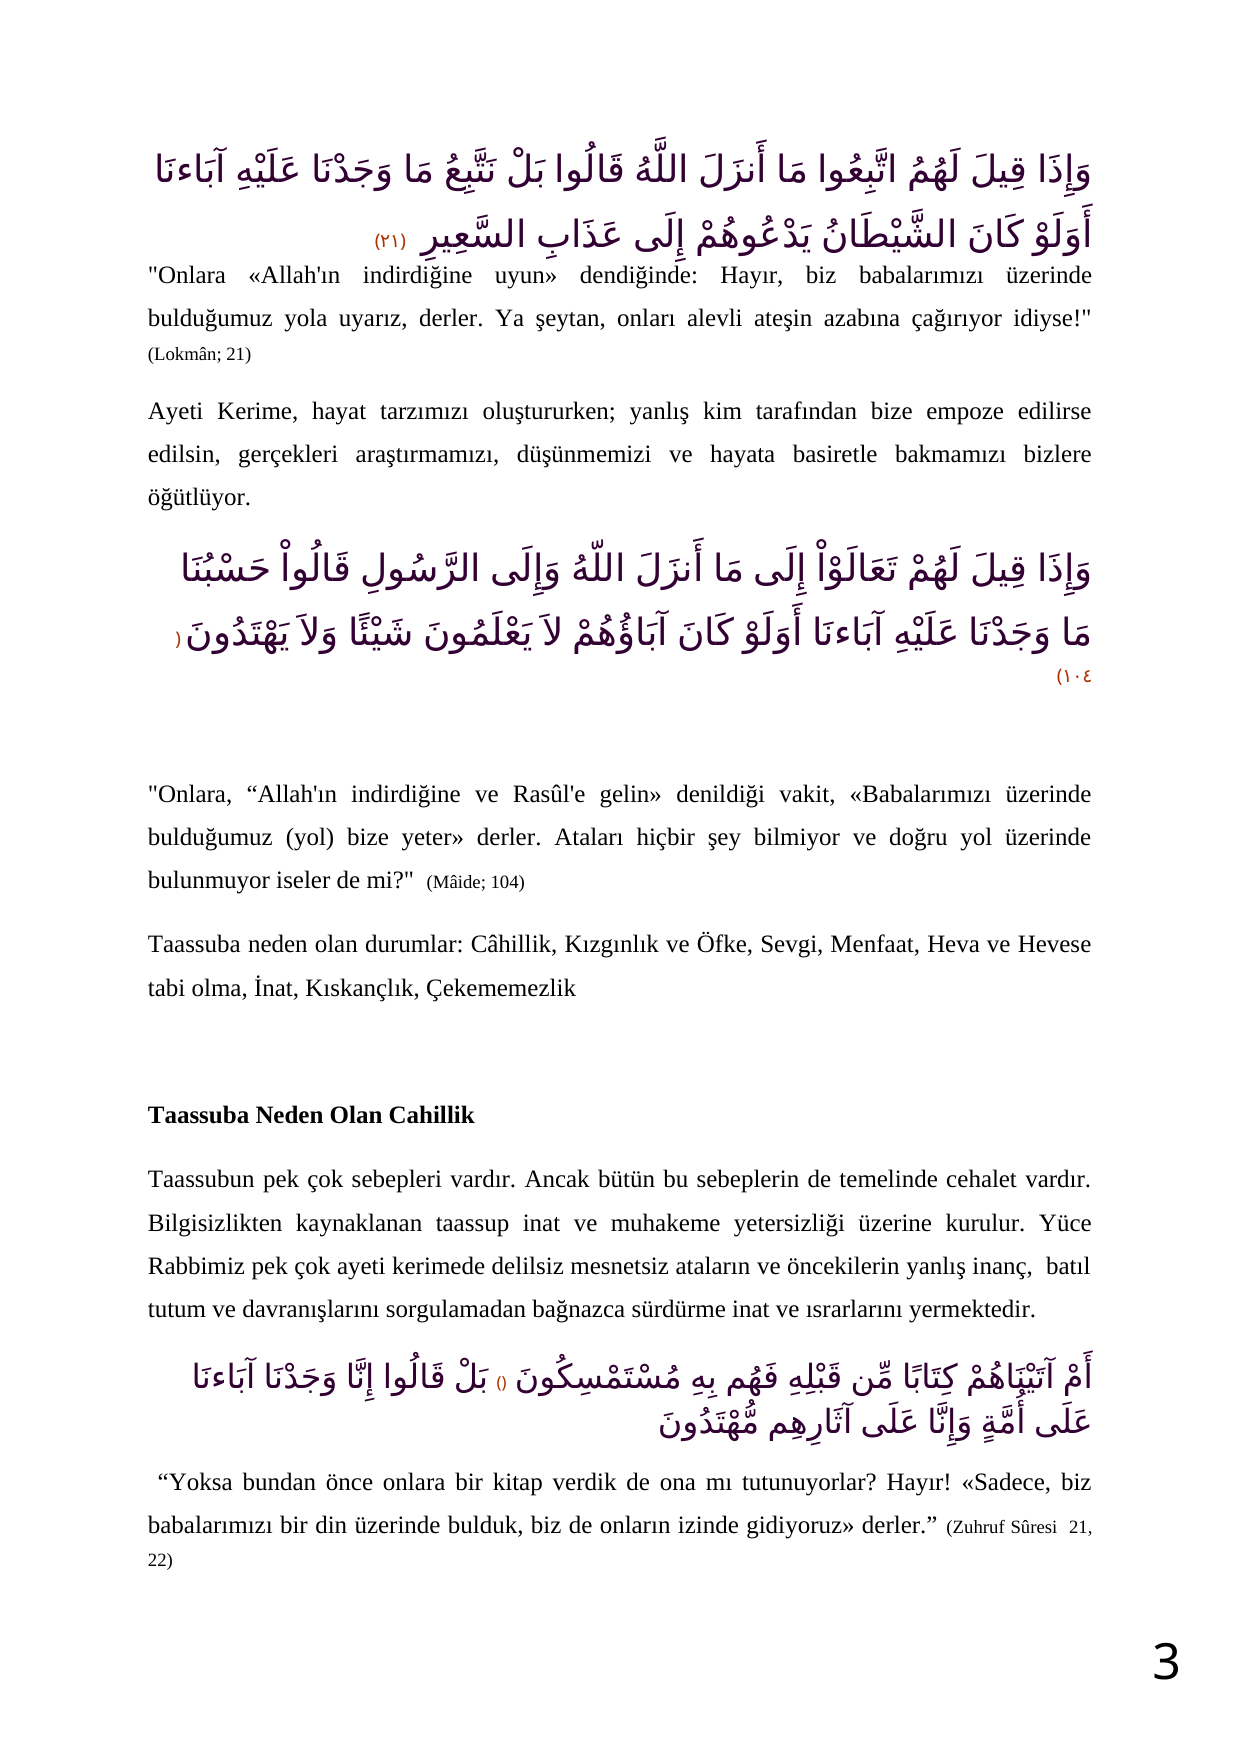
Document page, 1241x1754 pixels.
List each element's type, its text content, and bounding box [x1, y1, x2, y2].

text Taassuba Neden Olan Cahillik [148, 1101, 1093, 1129]
text "Onlara «Allah'ın indirdiğine uyun» dendiğinde: Hayır, biz babalarımızı üzerinde bulduğumuz yola uyarız, derler. Ya şeytan, onları alevli ateşin azabına çağırıyor idiyse!" (Lokmân; 21) [148, 260, 1093, 364]
text وَإِذَا قِيلَ لَهُمْ تَعَالَوْاْ إِلَى مَا أَنزَلَ اللّهُ وَإِلَى الرَّسُولِ قَالُواْ حَسْبُنَا مَا وَجَدْنَا عَلَيْهِ آبَاءنَا أَوَلَوْ كَانَ آبَاؤُهُمْ لاَ يَعْلَمُونَ شَيْئًا وَلاَ يَهْتَدُونَ ﴿١٠٤﴾ [148, 546, 1093, 686]
text “Yoksa bundan önce onlara bir kitap verdik de ona mı tutunuyorlar? Hayır! «Sadece, biz babalarımızı bir din üzerinde bulduk, biz de onların izinde gidiyoruz» derler.” (Zuhruf Sûresi 21, 22) [148, 1467, 1093, 1571]
text وَإِذَا قِيلَ لَهُمُ اتَّبِعُوا مَا أَنزَلَ اللَّهُ قَالُوا بَلْ نَتَّبِعُ مَا وَجَدْنَا عَلَيْهِ آبَاءنَا أَوَلَوْ كَانَ الشَّيْطَانُ يَدْعُوهُمْ إِلَى عَذَابِ السَّعِيرِ ﴿٢١﴾ [148, 148, 1093, 260]
text أَمْ آتَيْنَاهُمْ كِتَابًا مِّن قَبْلِهِ فَهُم بِهِ مُسْتَمْسِكُونَ ﴿﴾ بَلْ قَالُوا إِنَّا وَجَدْنَا آبَاءنَا عَلَى أُمَّةٍ وَإِنَّا عَلَى آثَارِهِم مُّهْتَدُونَ [148, 1358, 1093, 1440]
text Taassuba neden olan durumlar: Câhillik, Kızgınlık ve Öfke, Sevgi, Menfaat, Heva ve Hevese tabi olma, İnat, Kıskançlık, Çekememezlik [148, 929, 1093, 1001]
text Taassubun pek çok sebepleri vardır. Ancak bütün bu sebeplerin de temelinde cehalet vardır. Bilgisizlikten kaynaklanan taassup inat ve muhakeme yetersizliği üzerine kurulur. Yüce Rabbimiz pek çok ayeti kerimede delilsiz mesnetsiz ataların ve öncekilerin yanlış inanç, batıl tutum ve davranışlarını sorgulamadan bağnazca sürdürme inat ve ısrarlarını yermektedir. [148, 1164, 1093, 1323]
text "Onlara, “Allah'ın indirdiğine ve Rasûl'e gelin» denildiği vakit, «Babalarımızı üzerinde bulduğumuz (yol) bize yeter» derler. Ataları hiçbir şey bilmiyor ve doğru yol üzerinde bulunmuyor iseler de mi?" (Mâide; 104) [148, 779, 1093, 894]
text Ayeti Kerime, hayat tarzımızı oluştururken; yanlış kim tarafından bize empoze edilirse edilsin, gerçekleri araştırmamızı, düşünmemizi ve hayata basiretle bakmamızı bizlere öğütlüyor. [148, 396, 1093, 511]
